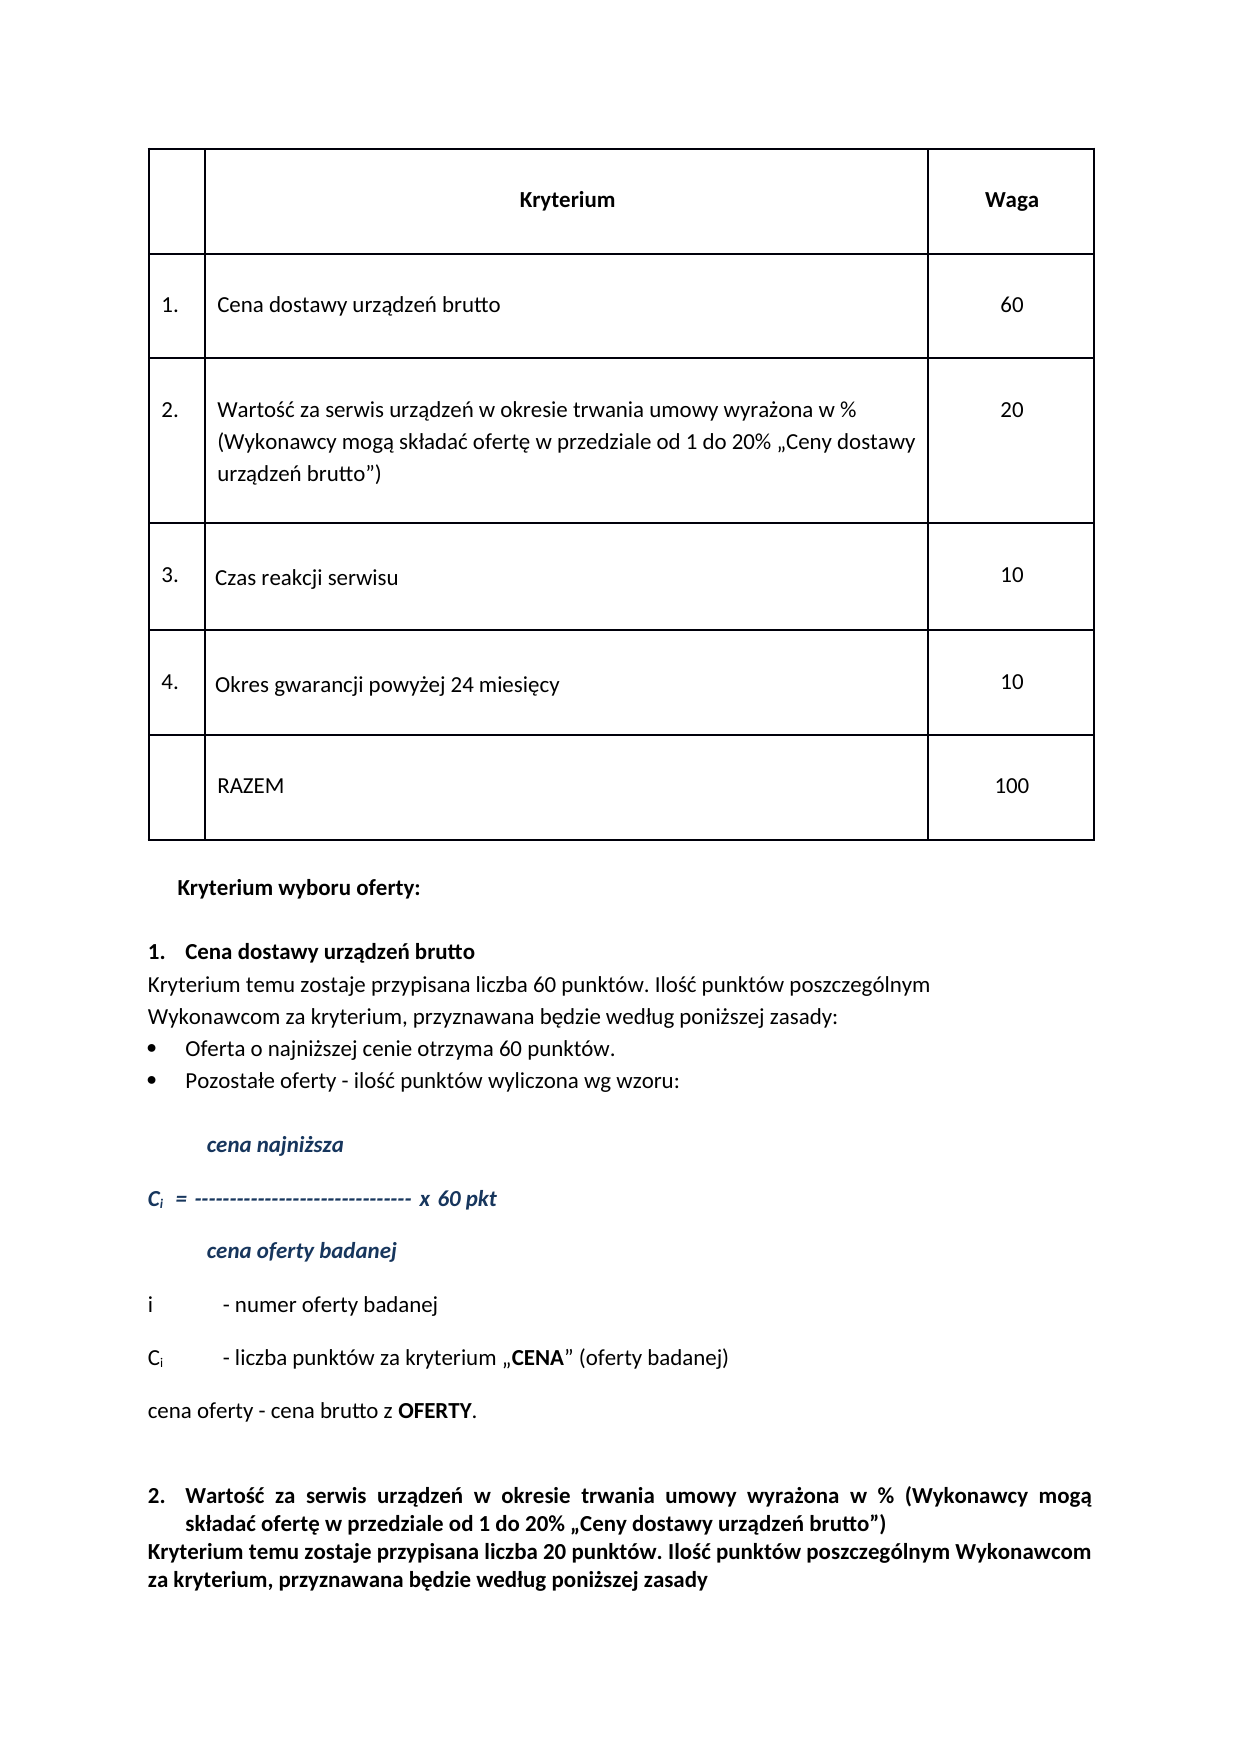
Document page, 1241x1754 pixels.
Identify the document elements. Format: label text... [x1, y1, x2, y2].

table_cell 10 [929, 631, 1093, 734]
text cena oferty - cena brutto z OFERTY. [148, 1396, 1093, 1424]
text cena oferty badanej [148, 1237, 1093, 1265]
table_cell [150, 736, 204, 839]
table_cell 10 [929, 524, 1093, 629]
table_cell Okres gwarancji powyżej 24 miesięcy [206, 631, 927, 734]
table_header Waga [929, 150, 1093, 252]
table_header Kryterium [206, 150, 927, 252]
text Kryterium temu zostaje przypisana liczba 20 punktów. Ilość punktów poszczególnym Wykonawcom za kryterium, przyznawana będzie według poniższej zasady [148, 1537, 1093, 1593]
text Kryterium temu zostaje przypisana liczba 60 punktów. Ilość punktów poszczególnym [148, 970, 1093, 998]
list Cena dostawy urządzeń brutto [148, 937, 1093, 966]
list Oferta o najniższej cenie otrzyma 60 punktów. [148, 1034, 1093, 1062]
table_cell 3. [150, 524, 204, 629]
text Ci = ------------------------------- x 60 pkt [148, 1184, 1093, 1212]
text i - numer oferty badanej [148, 1290, 1093, 1318]
table_cell 60 [929, 255, 1093, 357]
table_cell 4. [150, 631, 204, 734]
text Ci - liczba punktów za kryterium „CENA” (oferty badanej) [148, 1343, 1093, 1371]
table_cell 2. [150, 359, 204, 522]
list Wartość za serwis urządzeń w okresie trwania umowy wyrażona w % (Wykonawcy mogą składać ofertę w przedziale od 1 do 20% „Ceny dostawy urządzeń brutto”) [148, 1481, 1093, 1537]
table_header [150, 150, 204, 252]
list Pozostałe oferty - ilość punktów wyliczona wg wzoru: [148, 1066, 1093, 1094]
table_cell 1. [150, 255, 204, 357]
text Kryterium wyboru oferty: [177, 873, 1093, 901]
table_cell 100 [929, 736, 1093, 839]
table_cell RAZEM [206, 736, 927, 839]
table_cell 20 [929, 359, 1093, 522]
table_cell Czas reakcji serwisu [206, 524, 927, 629]
text Wykonawcom za kryterium, przyznawana będzie według poniższej zasady: [148, 1002, 1093, 1030]
text cena najniższa [148, 1131, 1093, 1159]
table_cell Wartość za serwis urządzeń w okresie trwania umowy wyrażona w % (Wykonawcy mogą składać ofertę w przedziale od 1 do 20% „Ceny dostawy urządzeń brutto”) [206, 359, 927, 522]
table_cell Cena dostawy urządzeń brutto [206, 255, 927, 357]
